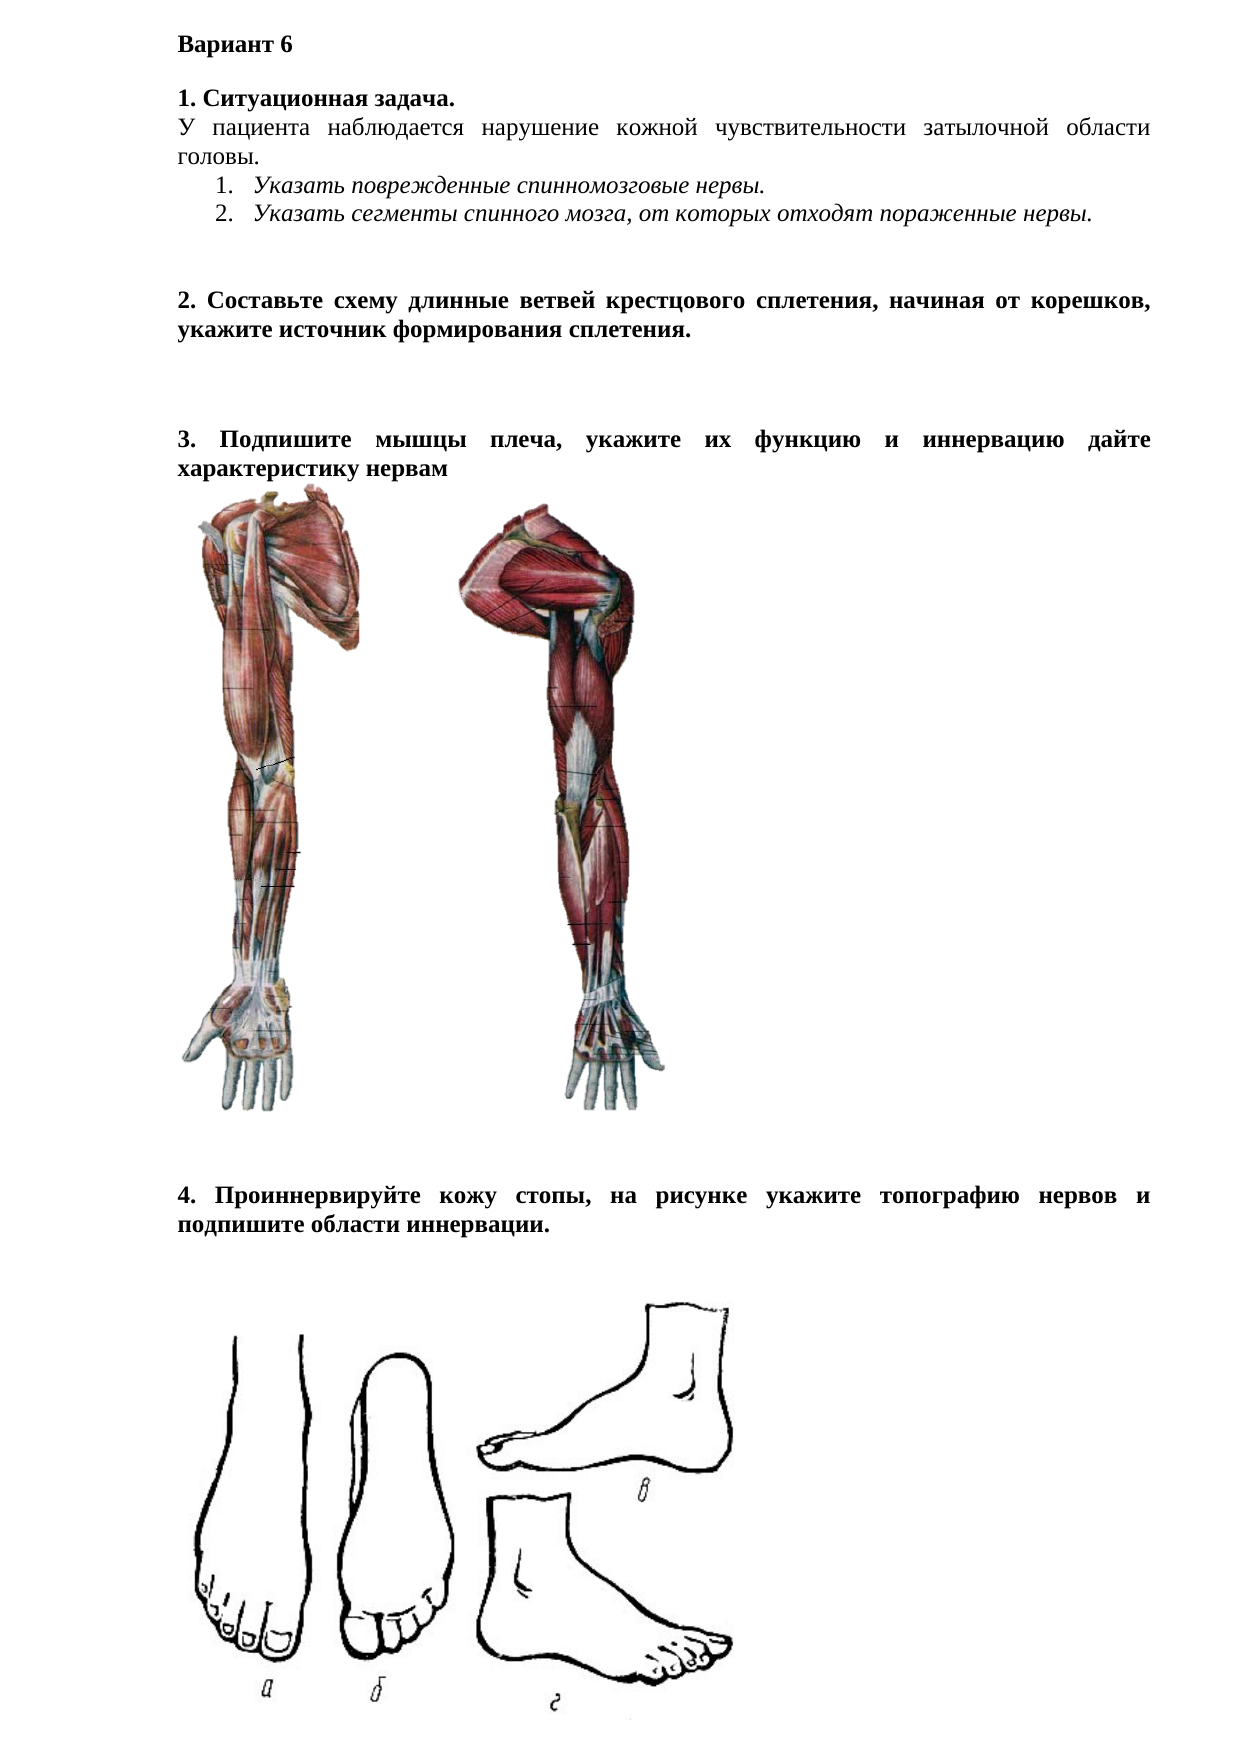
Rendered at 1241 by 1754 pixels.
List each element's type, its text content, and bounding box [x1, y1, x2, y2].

list Указать сегменты спинного мозга, от которых отходят пораженные нервы. [215, 198, 1152, 227]
text 4. Проиннервируйте кожу стопы, на рисунке укажите топографию нервов и подпишите области иннервации. [177, 1180, 1152, 1238]
picture [177, 1291, 747, 1720]
text 1. Ситуационная задача. [177, 83, 1152, 112]
picture [177, 481, 383, 1123]
text У пациента наблюдается нарушение кожной чувствительности затылочной области головы. [177, 112, 1152, 170]
text Вариант 6 [177, 29, 1152, 58]
picture [451, 501, 665, 1123]
text 2. Составьте схему длинные ветвей крестцового сплетения, начиная от корешков, укажите источник формирования сплетения. [177, 285, 1152, 343]
text 3. Подпишите мышцы плеча, укажите их функцию и иннервацию дайте характеристику нервам [177, 424, 1152, 482]
list Указать поврежденные спинномозговые нервы. [215, 170, 1152, 198]
